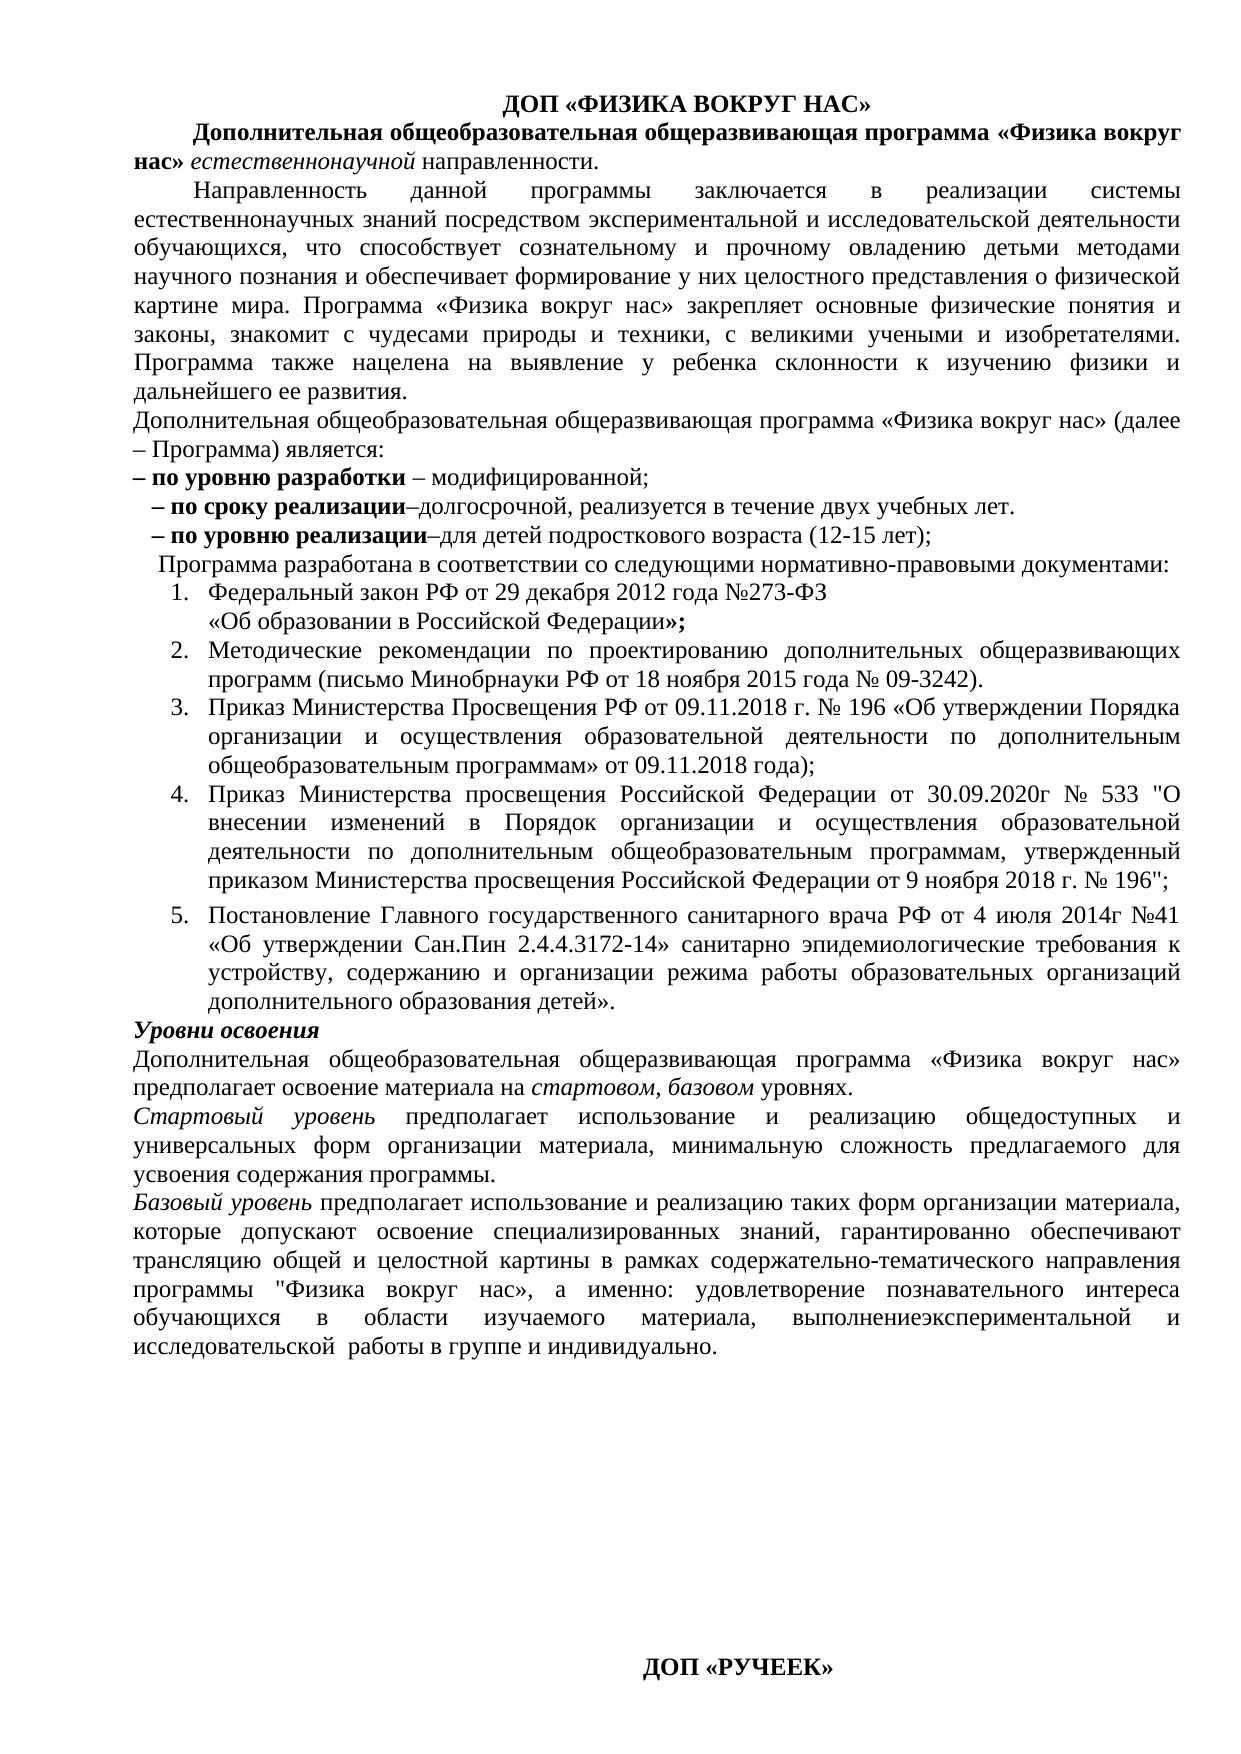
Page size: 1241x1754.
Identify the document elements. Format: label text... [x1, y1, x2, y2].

text Базовый уровень предполагает использование и реализацию таких форм организации материала, которые допускают освоение специализированных знаний, гарантированно обеспечивают трансляцию общей и целостной картины в рамках содержательно-тематического направления программы "Физика вокруг нас», а именно: удовлетворение познавательного интереса обучающихся в области изучаемого материала, выполнениеэкспериментальной и исследовательской работы в группе и индивидуально. [133, 1187, 1181, 1360]
text «Об образовании в Российской Федерации»; [208, 606, 1181, 635]
list Приказ Министерства просвещения Российской Федерации от 30.09.2020г № 533 "О внесении изменений в Порядок организации и осуществления образовательной деятельности по дополнительным общеобразовательным программам, утвержденный приказом Министерства просвещения Российской Федерации от 9 ноября 2018 г. № 196"; [170, 779, 1181, 894]
text Стартовый уровень предполагает использование и реализацию общедоступных и универсальных форм организации материала, минимальную сложность предлагаемого для усвоения содержания программы. [133, 1101, 1181, 1187]
text Дополнительная общеобразовательная общеразвивающая программа «Физика вокруг нас» предполагает освоение материала на стартовом, базовом уровнях. [133, 1044, 1181, 1101]
list Методические рекомендации по проектированию дополнительных общеразвивающих программ (письмо Минобрнауки РФ от 18 ноября 2015 года № 09-3242). [170, 635, 1181, 692]
text – по сроку реализации–долгосрочной, реализуется в течение двух учебных лет. [133, 491, 1181, 520]
text Программа разработана в соответствии со следующими нормативно-правовыми документами: [133, 549, 1181, 577]
text ДОП «ФИЗИКА ВОКРУГ НАС» [134, 89, 1181, 117]
text Дополнительная общеобразовательная общеразвивающая программа «Физика вокруг нас» естественнонаучной направленности. [134, 117, 1181, 175]
list Приказ Министерства Просвещения РФ от 09.11.2018 г. № 196 «Об утверждении Порядка организации и осуществления образовательной деятельности по дополнительным общеобразовательным программам» от 09.11.2018 года); [170, 692, 1181, 779]
text ДОП «РУЧЕЕК» [222, 1652, 1181, 1680]
text Уровни освоения [133, 1015, 1181, 1044]
text Направленность данной программы заключается в реализации системы естественнонаучных знаний посредством экспериментальной и исследовательской деятельности обучающихся, что способствует сознательному и прочному овладению детьми методами научного познания и обеспечивает формирование у них целостного представления о физической картине мира. Программа «Физика вокруг нас» закрепляет основные физические понятия и законы, знакомит с чудесами природы и техники, с великими учеными и изобретателями. Программа также нацелена на выявление у ребенка склонности к изучению физики и дальнейшего ее развития. [134, 175, 1181, 405]
text – по уровню реализации–для детей подросткового возраста (12-15 лет); [133, 520, 1181, 549]
list Постановление Главного государственного санитарного врача РФ от 4 июля 2014г №41 «Об утверждении Сан.Пин 2.4.4.3172-14» санитарно эпидемиологические требования к устройству, содержанию и организации режима работы образовательных организаций дополнительного образования детей». [170, 900, 1181, 1015]
text – по уровню разработки – модифицированной; [133, 462, 1181, 491]
list Федеральный закон РФ от 29 декабря 2012 года №273-ФЗ [170, 577, 1181, 606]
text Дополнительная общеобразовательная общеразвивающая программа «Физика вокруг нас» (далее – Программа) является: [133, 405, 1181, 462]
